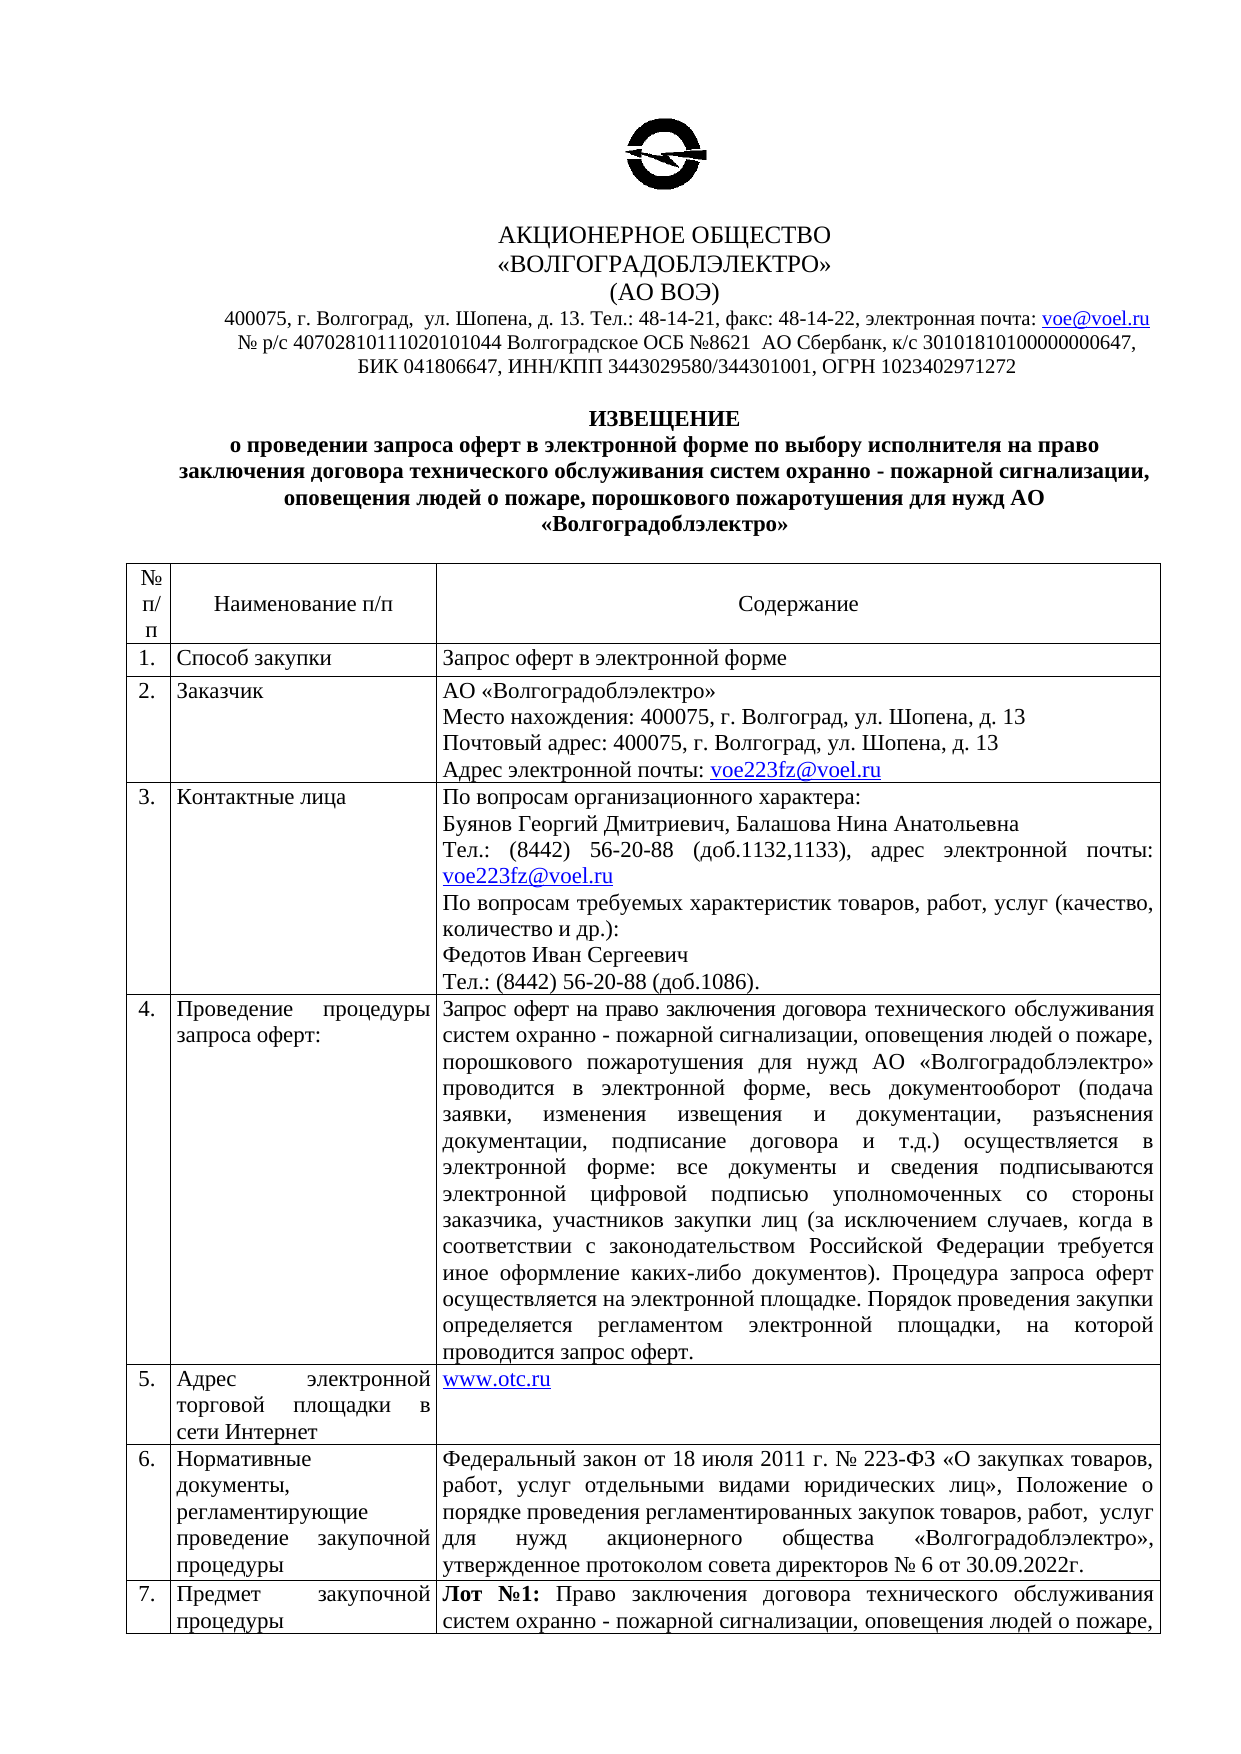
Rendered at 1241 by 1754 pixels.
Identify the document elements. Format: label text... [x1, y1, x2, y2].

picture [617, 117, 711, 192]
table_cell [127, 783, 170, 994]
table_cell По вопросам организационного характера: Буянов Георгий Дмитриевич, Балашова Нина Анатольевна Тел.: (8442) 56-20-88 (доб.1132,1133), адрес электронной почты: voe223fz@voel.ru По вопросам требуемых характеристик товаров, работ, услуг (качество, количество и др.): Федотов Иван Сергеевич Тел.: (8442) 56-20-88 (доб.1086). [437, 783, 1160, 994]
table_cell [127, 1445, 170, 1579]
table_header № п/п [127, 564, 170, 643]
table_cell Заказчик [171, 677, 436, 782]
text АКЦИОНЕРНОЕ ОБЩЕСТВО [177, 220, 1152, 249]
table_cell Проведение процедуры запроса оферт: [171, 995, 436, 1364]
table_cell [127, 677, 170, 782]
text . Волгоград, ул. Шопена, д. 13. Тел.: 48-14-21, факс: 48-14-22, электронная почта: voe@voel.ru № р/с 40702810111020101044 Волгоградское ОСБ №8621 АО Сбербанк, к/с 30101810100000000647, БИК 041806647, ИНН/КПП 3443029580/344301001, ОГРН 1023402971272 [222, 306, 1152, 378]
text «ВОЛГОГРАДОБЛЭЛЕКТРО» [177, 249, 1152, 277]
table_cell АО «Волгоградоблэлектро» Место нахождения: . Волгоград, ул. Шопена, д. 13 Почтовый адрес: . Волгоград, ул. Шопена, д. 13 Адрес электронной почты: voe223fz@voel.ru [437, 677, 1160, 782]
table_cell Адрес электронной торговой площадки в сети Интернет [171, 1365, 436, 1444]
table_cell [127, 644, 170, 676]
table_cell [127, 995, 170, 1364]
table_cell Запрос оферт в электронной форме [437, 644, 1160, 676]
table_header Содержание [437, 564, 1160, 643]
table_cell Способ закупки [171, 644, 436, 676]
table_cell [127, 1581, 170, 1633]
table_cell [437, 1581, 1160, 1633]
table_cell Предмет закупочной процедуры [171, 1581, 436, 1633]
table_cell Контактные лица [171, 783, 436, 994]
table_cell [127, 1365, 170, 1444]
table_cell Федеральный закон от 18 июля . № 223-ФЗ «О закупках товаров, работ, услуг отдельными видами юридических лиц», Положение о порядке проведения регламентированных закупок товаров, работ, услуг для нужд акционерного общества «Волгоградоблэлектро», утвержденное протоколом совета директоров № 6 от 30.09.2022г. [437, 1445, 1160, 1579]
table_header Наименование п/п [171, 564, 436, 643]
table_cell www.otc.ru [437, 1365, 1160, 1444]
text о проведении запроса оферт в электронной форме по выбору исполнителя на право заключения договора технического обслуживания систем охранно - пожарной сигнализации, оповещения людей о пожаре, порошкового пожаротушения для нужд АО «Волгоградоблэлектро» [177, 431, 1152, 536]
table_cell Запрос оферт на право заключения договора технического обслуживания систем охранно - пожарной сигнализации, оповещения людей о пожаре, порошкового пожаротушения для нужд АО «Волгоградоблэлектро» проводится в электронной форме, весь документооборот (подача заявки, изменения извещения и документации, разъяснения документации, подписание договора и т.д.) осуществляется в электронной форме: все документы и сведения подписываются электронной цифровой подписью уполномоченных со стороны заказчика, участников закупки лиц (за исключением случаев, когда в соответствии с законодательством Российской Федерации требуется иное оформление каких-либо документов). Процедура запроса оферт осуществляется на электронной площадке. Порядок проведения закупки определяется регламентом электронной площадки, на которой проводится запрос оферт. [437, 995, 1160, 1364]
text (АО ВОЭ) [177, 277, 1152, 306]
text ИЗВЕЩЕНИЕ [177, 405, 1152, 431]
table_cell Нормативные документы, регламентирующие проведение закупочной процедуры [171, 1445, 436, 1579]
